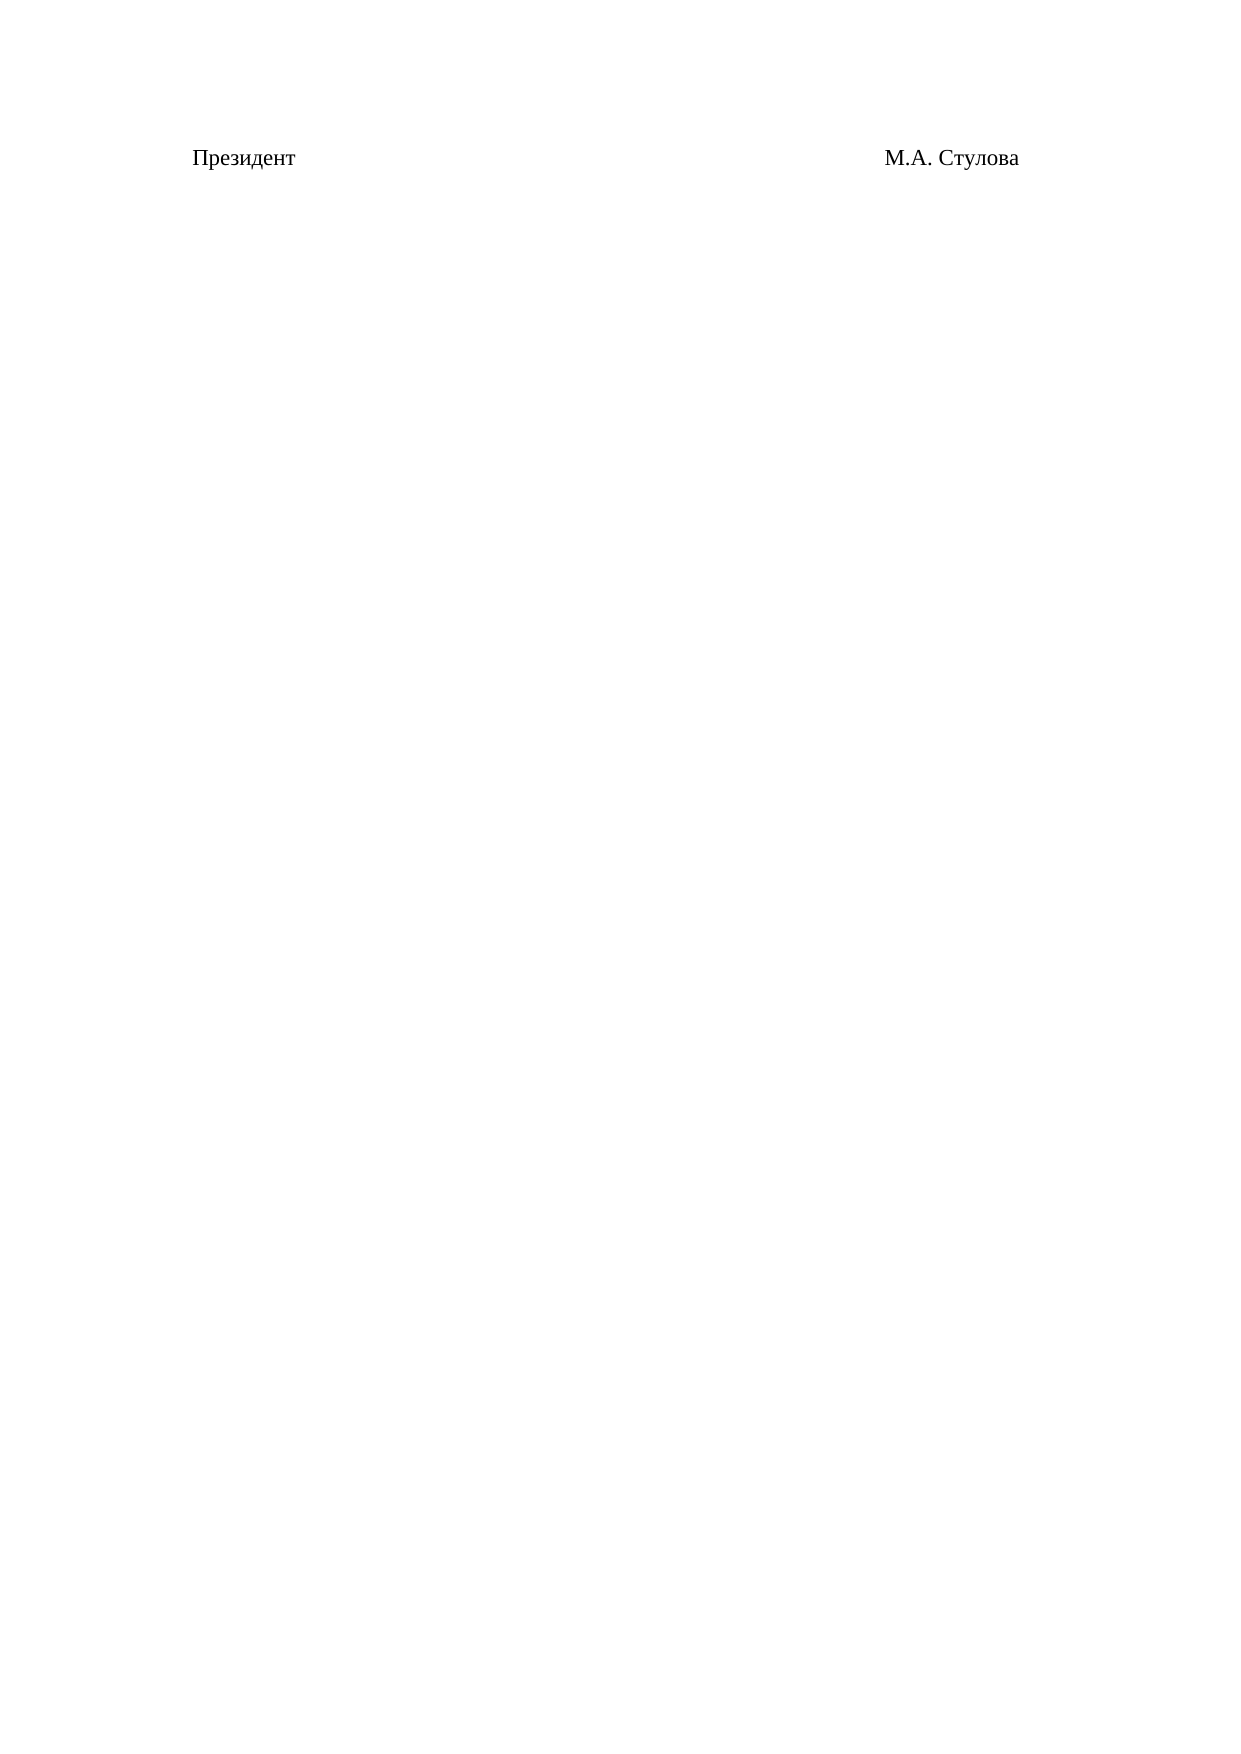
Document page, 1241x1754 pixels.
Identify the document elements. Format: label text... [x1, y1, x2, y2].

text Президент М.А. Стулова [118, 144, 1152, 171]
